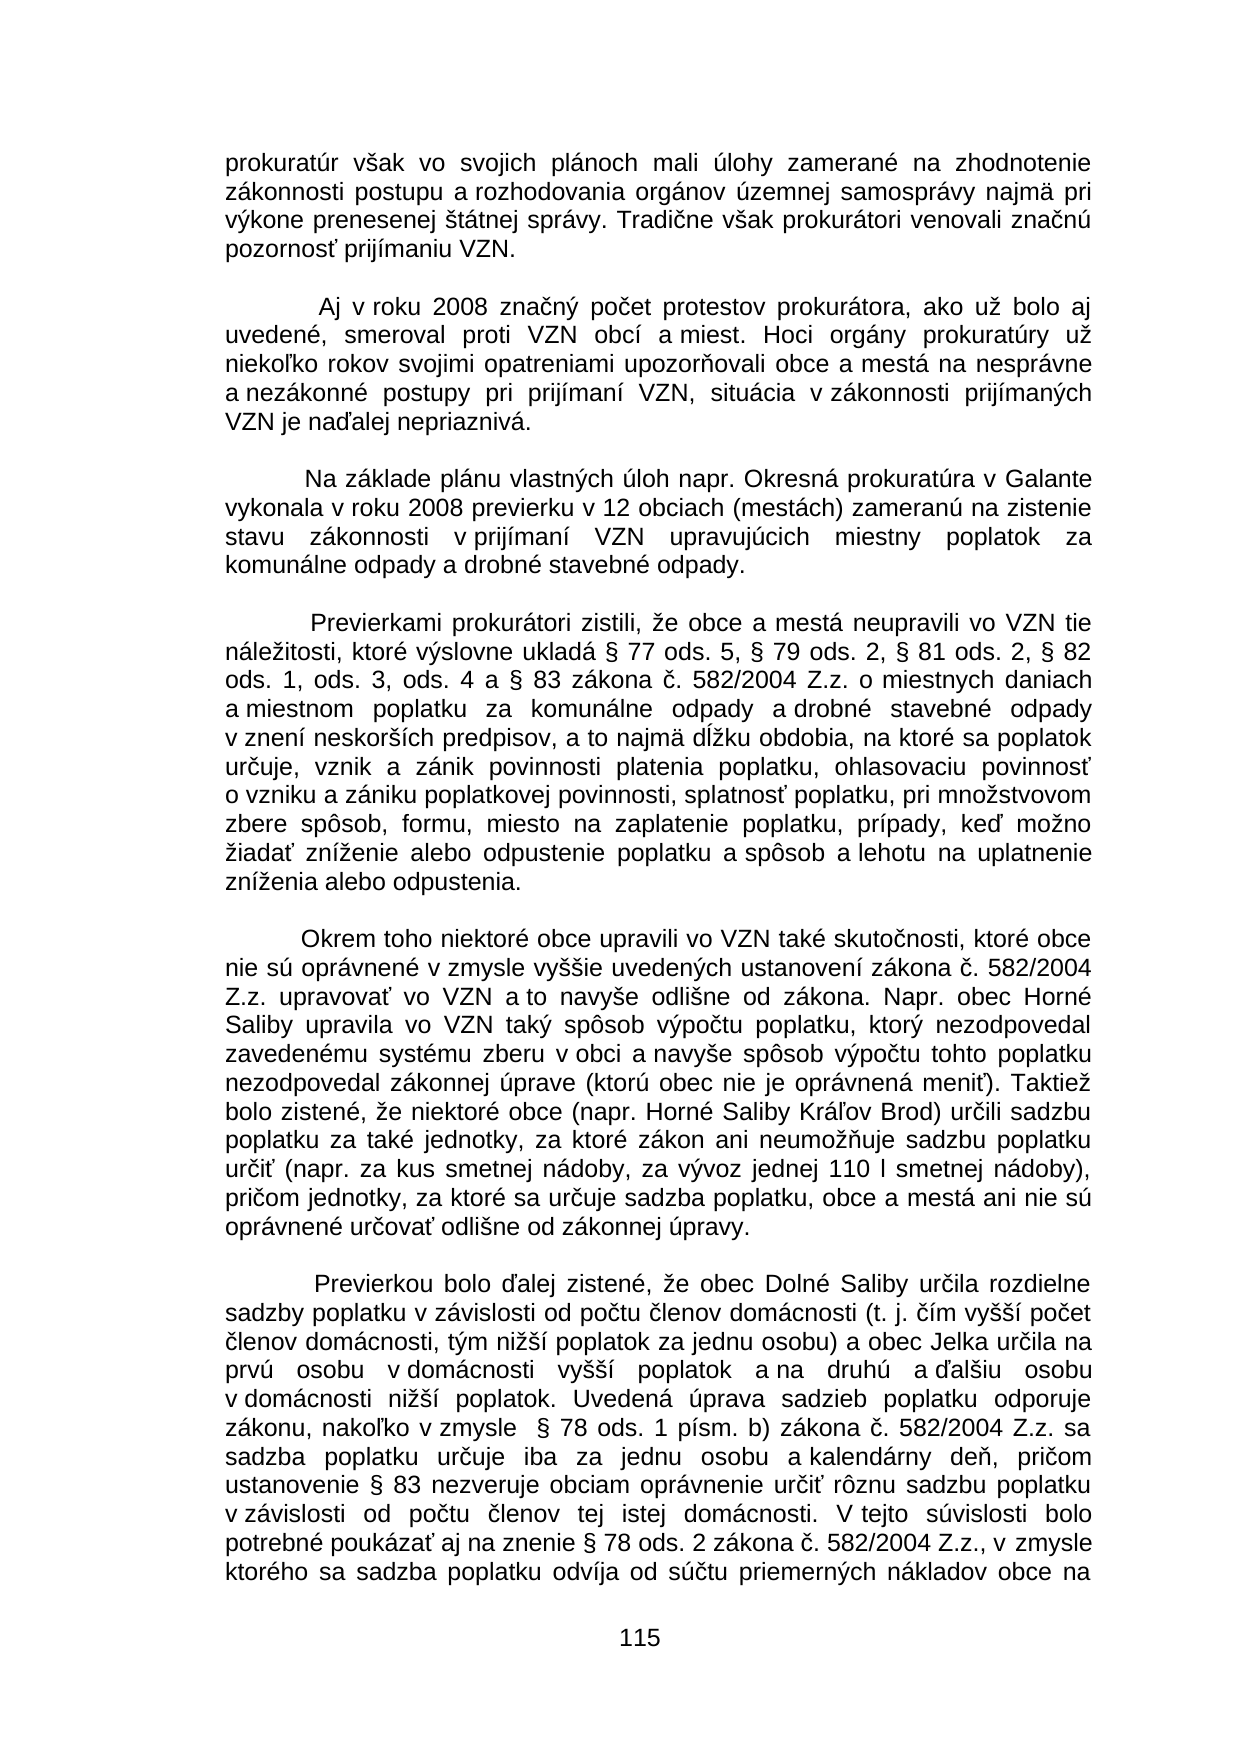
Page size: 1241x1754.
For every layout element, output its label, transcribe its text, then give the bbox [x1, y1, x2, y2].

text Okrem toho niektoré obce upravili vo VZN také skutočnosti, ktoré obce nie sú oprávnené v zmysle vyššie uvedených ustanovení zákona č. 582/2004 Z.z. upravovať vo VZN a to navyše odlišne od zákona. Napr. obec Horné Saliby upravila vo VZN taký spôsob výpočtu poplatku, ktorý nezodpovedal zavedenému systému zberu v obci a navyše spôsob výpočtu tohto poplatku nezodpovedal zákonnej úprave (ktorú obec nie je oprávnená meniť). Taktiež bolo zistené, že niektoré obce (napr. Horné Saliby Kráľov Brod) určili sadzbu poplatku za také jednotky, za ktoré zákon ani neumožňuje sadzbu poplatku určiť (napr. za kus smetnej nádoby, za vývoz jednej smetnej nádoby), pričom jednotky, za ktoré sa určuje sadzba poplatku, obce a mestá ani nie sú oprávnené určovať odlišne od zákonnej úpravy. [225, 924, 1092, 1240]
text Previerkami prokurátori zistili, že obce a mestá neupravili vo VZN tie náležitosti, ktoré výslovne ukladá § 77 ods. 5, § 79 ods. 2, § 81 ods. 2, § 82 ods. 1, ods. 3, ods. § 83 zákona č. 582/2004 Z.z. o miestnych daniach a miestnom poplatku za komunálne odpady a drobné stavebné odpady v znení neskorších predpisov, a to najmä dĺžku obdobia, na ktoré sa poplatok určuje, vznik a zánik povinnosti platenia poplatku, ohlasovaciu povinnosť o vzniku a zániku poplatkovej povinnosti, splatnosť poplatku, pri množstvovom zbere spôsob, formu, miesto na zaplatenie poplatku, prípady, keď možno žiadať zníženie alebo odpustenie poplatku a spôsob a lehotu na uplatnenie zníženia alebo odpustenia. [225, 608, 1092, 895]
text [225, 1269, 1092, 1585]
text Na základe plánu vlastných úloh napr. Okresná prokuratúra v Galante vykonala v roku 2008 previerku v 12 obciach (mestách) zameranú na zistenie stavu zákonnosti v prijímaní VZN upravujúcich miestny poplatok za komunálne odpady a drobné stavebné odpady. [225, 464, 1092, 579]
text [225, 148, 1092, 263]
text Aj v roku 2008 značný počet protestov prokurátora, ako už bolo aj uvedené, smeroval proti VZN obcí a miest. Hoci orgány prokuratúry už niekoľko rokov svojimi opatreniami upozorňovali obce a mestá na nesprávne a nezákonné postupy pri prijímaní VZN, situácia v zákonnosti prijímaných VZN je naďalej nepriaznivá. [225, 291, 1092, 435]
